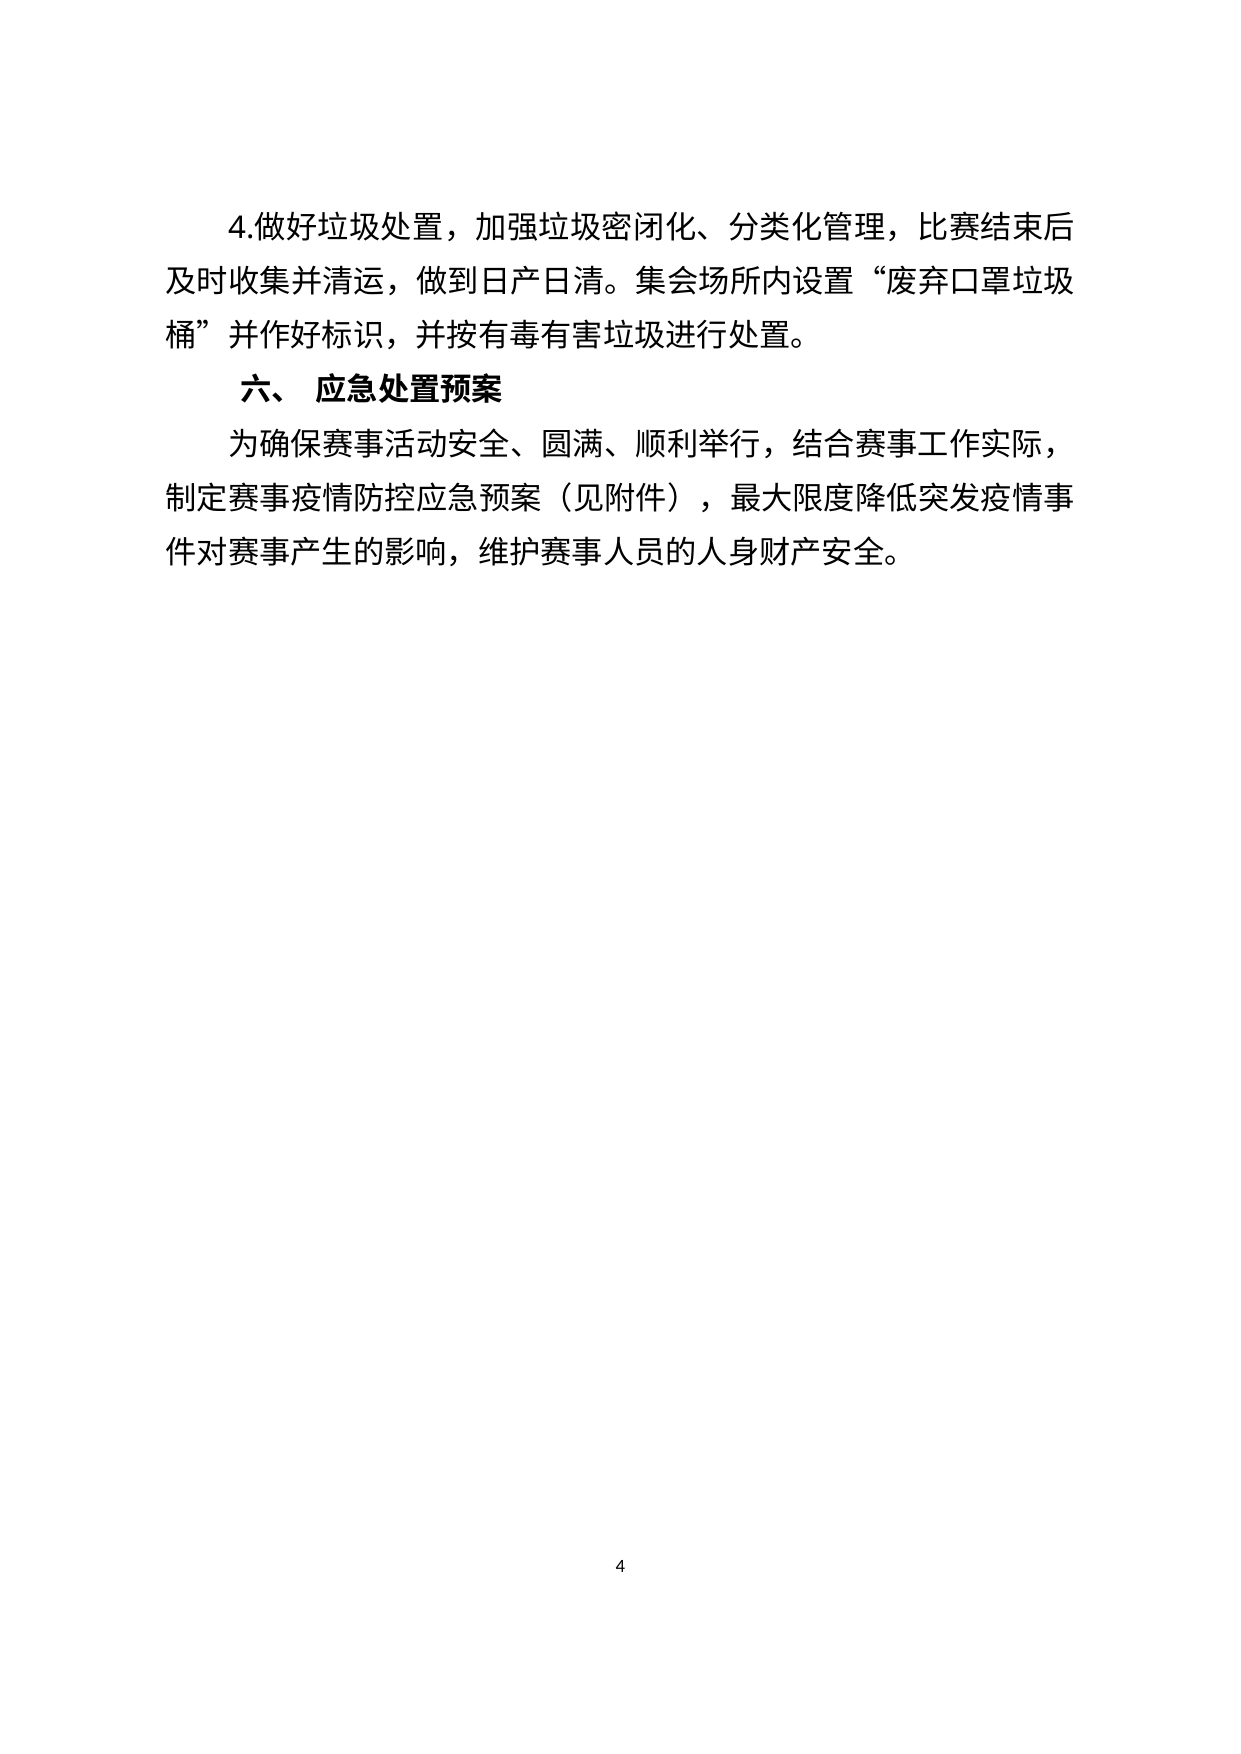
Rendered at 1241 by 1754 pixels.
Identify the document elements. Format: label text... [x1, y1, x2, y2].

text 4.做好垃圾处置，加强垃圾密闭化、分类化管理，比赛结束后及时收集并清运，做到日产日清。集会场所内设置“废弃口罩垃圾桶”并作好标识，并按有毒有害垃圾进行处置。 [165, 198, 1075, 360]
list 为确保赛事活动安全、圆满、顺利举行，结合赛事工作实际，制定赛事疫情防控应急预案（见附件），最大限度降低突发疫情事件对赛事产生的影响，维护赛事人员的人身财产安全。 [165, 414, 1075, 577]
list 应急处置预案 [240, 360, 1075, 414]
